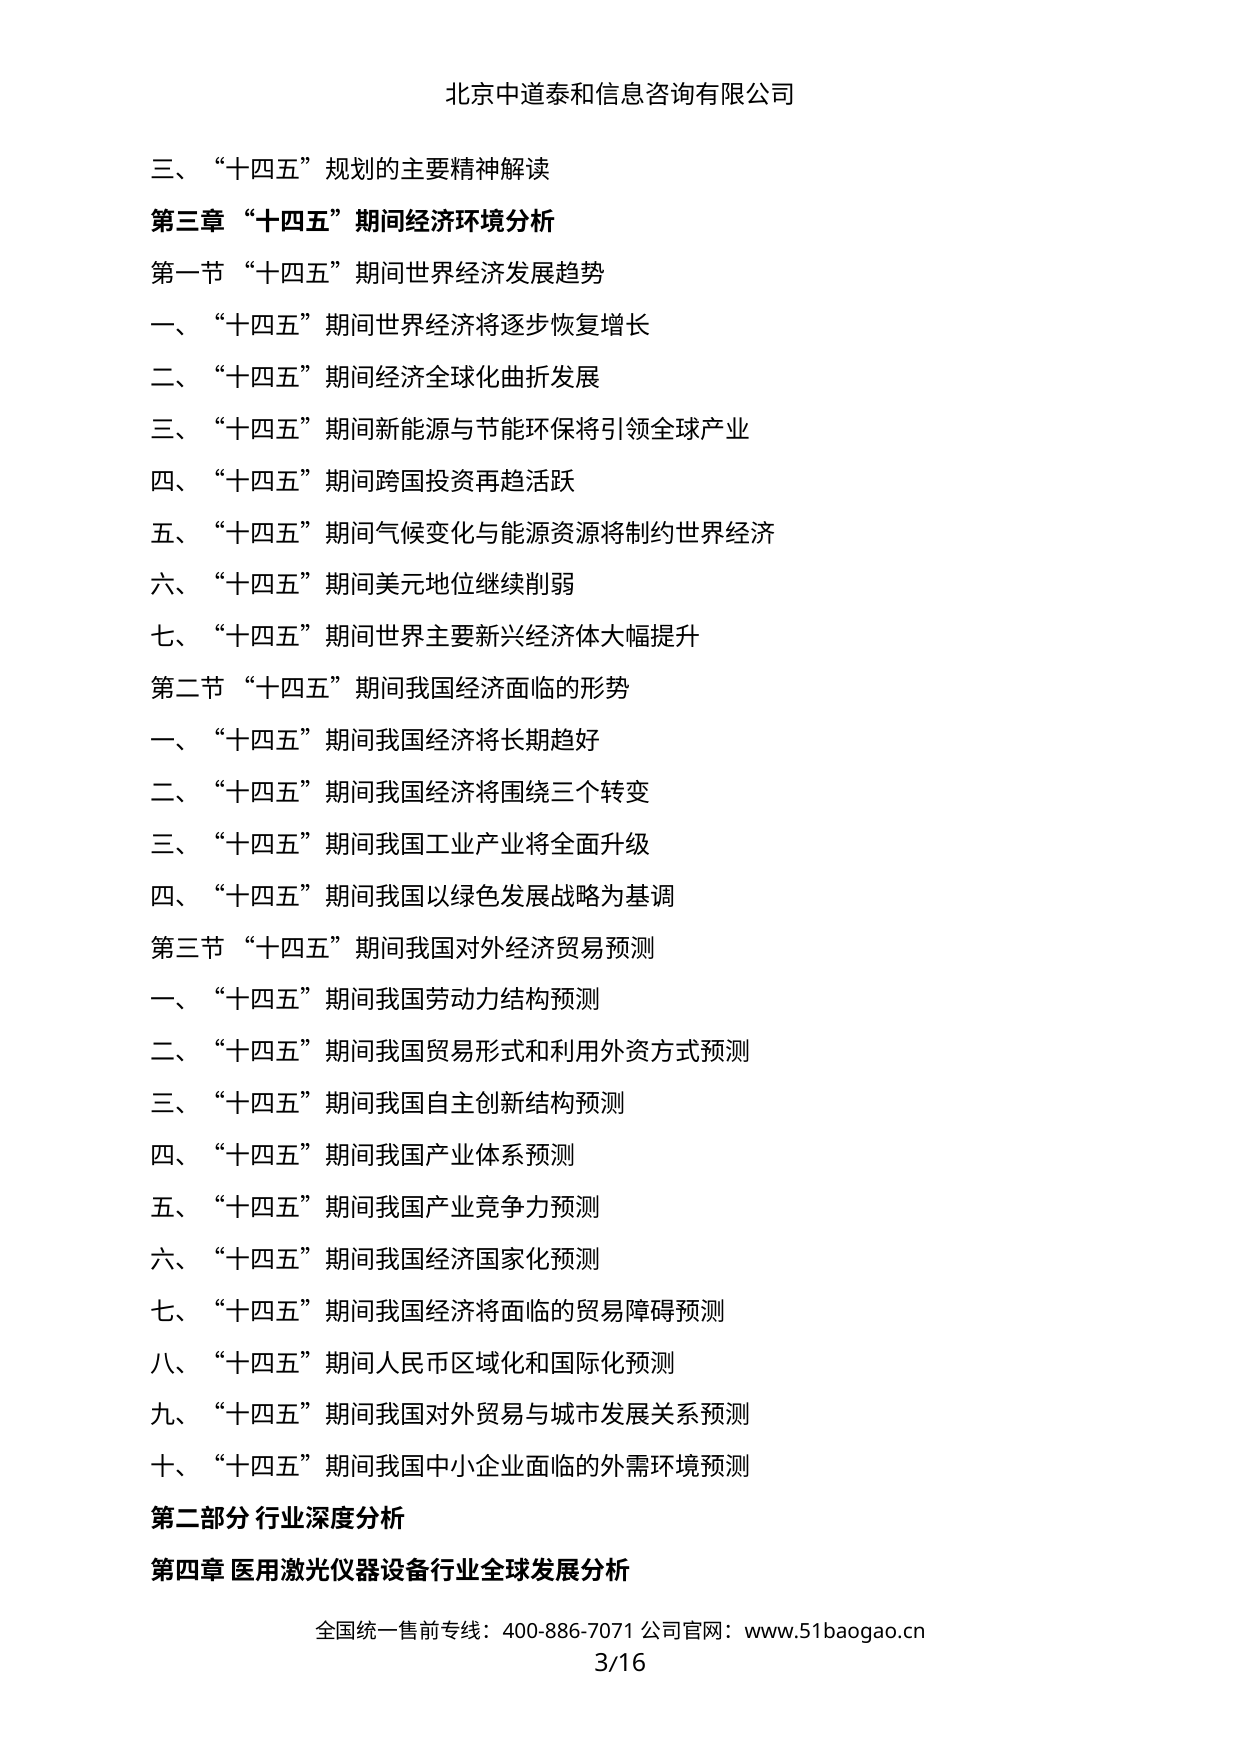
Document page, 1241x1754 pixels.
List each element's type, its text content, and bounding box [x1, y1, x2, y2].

text 七、“十四五”期间世界主要新兴经济体大幅提升 [150, 617, 1090, 653]
text 第四章 医用激光仪器设备行业全球发展分析 [150, 1551, 1090, 1587]
text 五、“十四五”期间我国产业竞争力预测 [150, 1187, 1090, 1224]
text 一、“十四五”期间世界经济将逐步恢复增长 [150, 306, 1090, 342]
text 九、“十四五”期间我国对外贸易与城市发展关系预测 [150, 1395, 1090, 1431]
text 三、“十四五”期间新能源与节能环保将引领全球产业 [150, 409, 1090, 446]
text 第二节 “十四五”期间我国经济面临的形势 [150, 669, 1090, 705]
text 八、“十四五”期间人民币区域化和国际化预测 [150, 1343, 1090, 1379]
text 六、“十四五”期间美元地位继续削弱 [150, 565, 1090, 601]
text 四、“十四五”期间跨国投资再趋活跃 [150, 461, 1090, 497]
text 三、“十四五”期间我国自主创新结构预测 [150, 1084, 1090, 1120]
text 四、“十四五”期间我国以绿色发展战略为基调 [150, 876, 1090, 912]
text 十、“十四五”期间我国中小企业面临的外需环境预测 [150, 1447, 1090, 1483]
text 第二部分 行业深度分析 [150, 1499, 1090, 1535]
text 四、“十四五”期间我国产业体系预测 [150, 1136, 1090, 1172]
text 七、“十四五”期间我国经济将面临的贸易障碍预测 [150, 1291, 1090, 1327]
text 一、“十四五”期间我国劳动力结构预测 [150, 980, 1090, 1016]
text 六、“十四五”期间我国经济国家化预测 [150, 1239, 1090, 1276]
text 第一节 “十四五”期间世界经济发展趋势 [150, 254, 1090, 290]
text 三、“十四五”期间我国工业产业将全面升级 [150, 824, 1090, 861]
text 二、“十四五”期间我国贸易形式和利用外资方式预测 [150, 1032, 1090, 1068]
text 五、“十四五”期间气候变化与能源资源将制约世界经济 [150, 513, 1090, 549]
text 三、“十四五”规划的主要精神解读 [150, 150, 1090, 186]
text 第三节 “十四五”期间我国对外经济贸易预测 [150, 928, 1090, 964]
text 二、“十四五”期间我国经济将围绕三个转变 [150, 772, 1090, 809]
text 一、“十四五”期间我国经济将长期趋好 [150, 721, 1090, 757]
text 第三章 “十四五”期间经济环境分析 [150, 202, 1090, 238]
text 二、“十四五”期间经济全球化曲折发展 [150, 357, 1090, 394]
